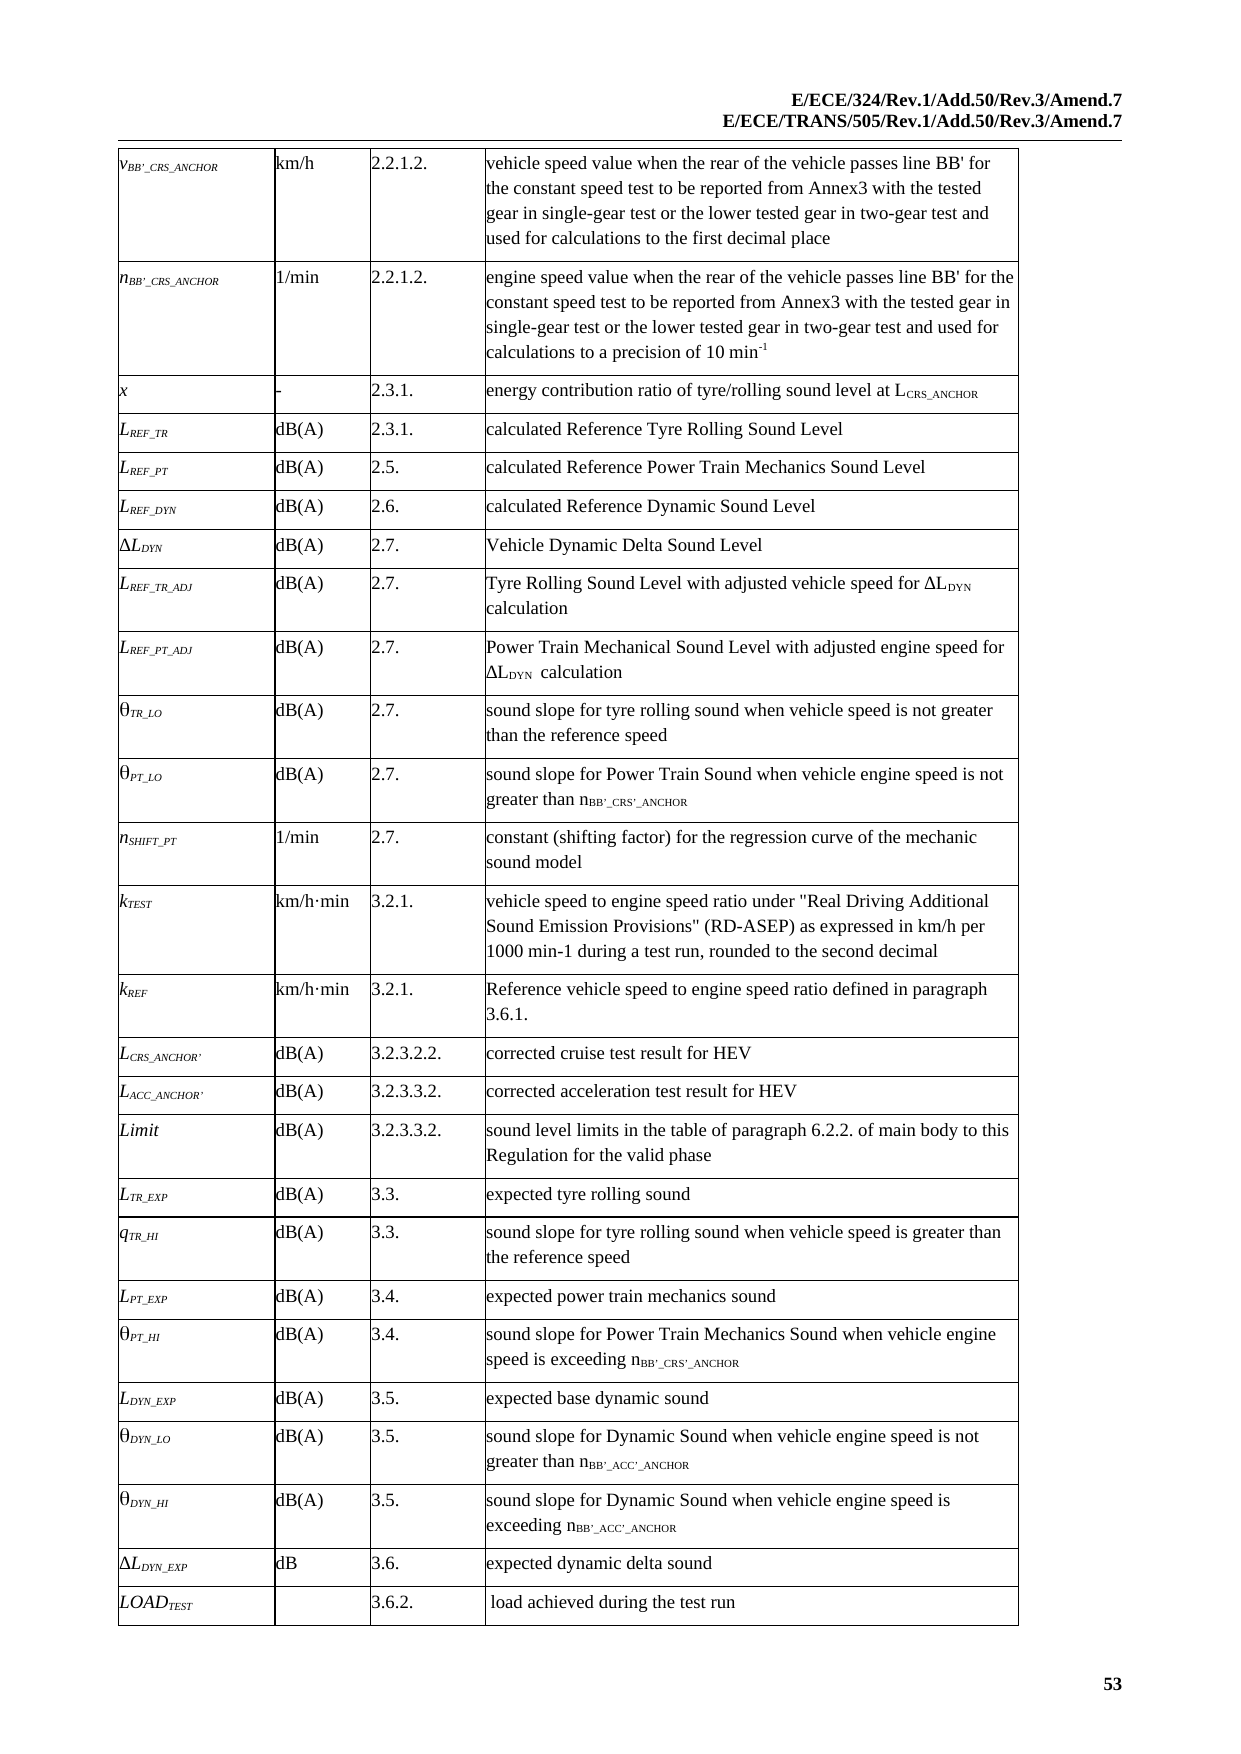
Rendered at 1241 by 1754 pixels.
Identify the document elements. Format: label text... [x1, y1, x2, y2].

table_cell dB(A) [276, 1218, 370, 1280]
table_cell constant (shifting factor) for the regression curve of the mechanic sound model [486, 823, 1018, 885]
table_cell TR_LO [119, 696, 274, 758]
table_cell expected base dynamic sound [486, 1383, 1018, 1421]
table_cell dB(A) [276, 569, 370, 631]
table_cell 3.2.1. [371, 886, 485, 974]
table_cell sound level limits in the table of paragraph 6.2.2. of main body to this Regulation for the valid phase [486, 1115, 1018, 1178]
table_cell 2.6. [371, 491, 485, 529]
table_cell dB(A) [276, 759, 370, 822]
table_cell LREF_PT [119, 453, 274, 490]
table_cell 3.5. [371, 1383, 485, 1421]
table_cell kTEST [119, 886, 274, 974]
table_cell 3.3. [371, 1179, 485, 1216]
table_cell 3.4. [371, 1281, 485, 1318]
table_cell dB(A) [276, 1383, 370, 1421]
table_cell dB(A) [276, 1281, 370, 1318]
table_cell Vehicle Dynamic Delta Sound Level [486, 530, 1018, 567]
table_cell sound slope for Power Train Mechanics Sound when vehicle engine speed is exceeding nBB’_CRS’_ANCHOR [486, 1320, 1018, 1382]
table_cell 3.2.3.3.2. [371, 1077, 485, 1114]
table_cell 3.3. [371, 1218, 485, 1280]
table_cell 2.7. [371, 632, 485, 694]
table_cell 3.4. [371, 1320, 485, 1382]
table_cell 2.2.1.2. [371, 149, 485, 261]
table_cell dB(A) [276, 1077, 370, 1114]
table_cell dB(A) [276, 632, 370, 694]
table_cell energy contribution ratio of tyre/rolling sound level at LCRS_ANCHOR [486, 376, 1018, 413]
table_cell - [276, 376, 370, 413]
table_cell dB(A) [276, 530, 370, 567]
table_cell 2.7. [371, 530, 485, 567]
table_cell dB(A) [276, 491, 370, 529]
table_cell 2.3.1. [371, 376, 485, 413]
table_cell dB(A) [276, 414, 370, 452]
table_cell 3.5. [371, 1485, 485, 1548]
table_cell corrected acceleration test result for HEV [486, 1077, 1018, 1114]
table_cell 2.2.1.2. [371, 262, 485, 375]
table_cell 2.7. [371, 569, 485, 631]
table_cell calculated Reference Dynamic Sound Level [486, 491, 1018, 529]
table_cell qTR_HI [119, 1218, 274, 1280]
table_cell 2.3.1. [371, 414, 485, 452]
table_cell 2.7. [371, 759, 485, 822]
table_cell 2.7. [371, 696, 485, 758]
table_cell dB(A) [276, 1115, 370, 1178]
table_cell LTR_EXP [119, 1179, 274, 1216]
table_cell LDYN_EXP [119, 1383, 274, 1421]
table_cell dB(A) [276, 1038, 370, 1076]
table_cell 3.6.2. [371, 1587, 485, 1625]
table_cell 3.6. [371, 1549, 485, 1586]
table_cell expected power train mechanics sound [486, 1281, 1018, 1318]
table_cell sound slope for Dynamic Sound when vehicle engine speed is not greater than nBB’_ACC’_ANCHOR [486, 1422, 1018, 1484]
table_cell x [119, 376, 274, 413]
table_cell kREF [119, 975, 274, 1037]
table_cell PT_HI [119, 1320, 274, 1382]
table_cell dB(A) [276, 1485, 370, 1548]
table_cell LPT_EXP [119, 1281, 274, 1318]
table_cell LREF_TR [119, 414, 274, 452]
table_cell km/h [276, 149, 370, 261]
table_cell 3.2.3.3.2. [371, 1115, 485, 1178]
table_cell expected tyre rolling sound [486, 1179, 1018, 1216]
table_cell Reference vehicle speed to engine speed ratio defined in paragraph 3.6.1. [486, 975, 1018, 1037]
table_cell calculated Reference Power Train Mechanics Sound Level [486, 453, 1018, 490]
table_cell Power Train Mechanical Sound Level with adjusted engine speed for ∆LDYN calculation [486, 632, 1018, 694]
table_cell vehicle speed value when the rear of the vehicle passes line BB' for the constant speed test to be reported from Annex3 with the tested gear in single-gear test or the lower tested gear in two-gear test and used for calculations to the first decimal place [486, 149, 1018, 261]
table_cell DYN_HI [119, 1485, 274, 1548]
table_cell dB [276, 1549, 370, 1586]
table_cell nSHIFT_PT [119, 823, 274, 885]
table_cell km/h·min [276, 886, 370, 974]
table_cell LREF_PT_ADJ [119, 632, 274, 694]
table_cell load achieved during the test run [486, 1587, 1018, 1625]
table_cell sound slope for Power Train Sound when vehicle engine speed is not greater than nBB’_CRS’_ANCHOR [486, 759, 1018, 822]
table_cell 1/min [276, 823, 370, 885]
table_cell dB(A) [276, 696, 370, 758]
table_cell dB(A) [276, 1320, 370, 1382]
table_cell engine speed value when the rear of the vehicle passes line BB' for the constant speed test to be reported from Annex3 with the tested gear in single-gear test or the lower tested gear in two-gear test and used for calculations to a precision of 10 min-1 [486, 262, 1018, 375]
table_cell dB(A) [276, 453, 370, 490]
table_cell LCRS_ANCHOR’ [119, 1038, 274, 1076]
table_cell nBB’_CRS_ANCHOR [119, 262, 274, 375]
table_cell DYN_LO [119, 1422, 274, 1484]
table_cell calculated Reference Tyre Rolling Sound Level [486, 414, 1018, 452]
table_cell km/h·min [276, 975, 370, 1037]
table_cell LREF_DYN [119, 491, 274, 529]
table_cell sound slope for tyre rolling sound when vehicle speed is not greater than the reference speed [486, 696, 1018, 758]
table_cell PT_LO [119, 759, 274, 822]
table_cell LOADTEST [119, 1587, 274, 1625]
table_cell Tyre Rolling Sound Level with adjusted vehicle speed for ∆LDYN calculation [486, 569, 1018, 631]
table_cell 3.2.3.2.2. [371, 1038, 485, 1076]
table_cell dB(A) [276, 1422, 370, 1484]
table_cell 2.5. [371, 453, 485, 490]
table_cell ∆LDYN [119, 530, 274, 567]
table_cell [276, 1587, 370, 1625]
table_cell sound slope for Dynamic Sound when vehicle engine speed is exceeding nBB’_ACC’_ANCHOR [486, 1485, 1018, 1548]
table_cell vehicle speed to engine speed ratio under "Real Driving Additional Sound Emission Provisions" (RD-ASEP) as expressed in km/h per 1000 min-1 during a test run, rounded to the second decimal [486, 886, 1018, 974]
table_cell sound slope for tyre rolling sound when vehicle speed is greater than the reference speed [486, 1218, 1018, 1280]
table_cell dB(A) [276, 1179, 370, 1216]
table_cell ∆LDYN_EXP [119, 1549, 274, 1586]
table_cell 3.2.1. [371, 975, 485, 1037]
table_cell LREF_TR_ADJ [119, 569, 274, 631]
table_cell vBB’_CRS_ANCHOR [119, 149, 274, 261]
table_cell expected dynamic delta sound [486, 1549, 1018, 1586]
table_cell 2.7. [371, 823, 485, 885]
table_cell 1/min [276, 262, 370, 375]
table_cell Limit [119, 1115, 274, 1178]
table_cell corrected cruise test result for HEV [486, 1038, 1018, 1076]
table_cell LACC_ANCHOR’ [119, 1077, 274, 1114]
table_cell 3.5. [371, 1422, 485, 1484]
